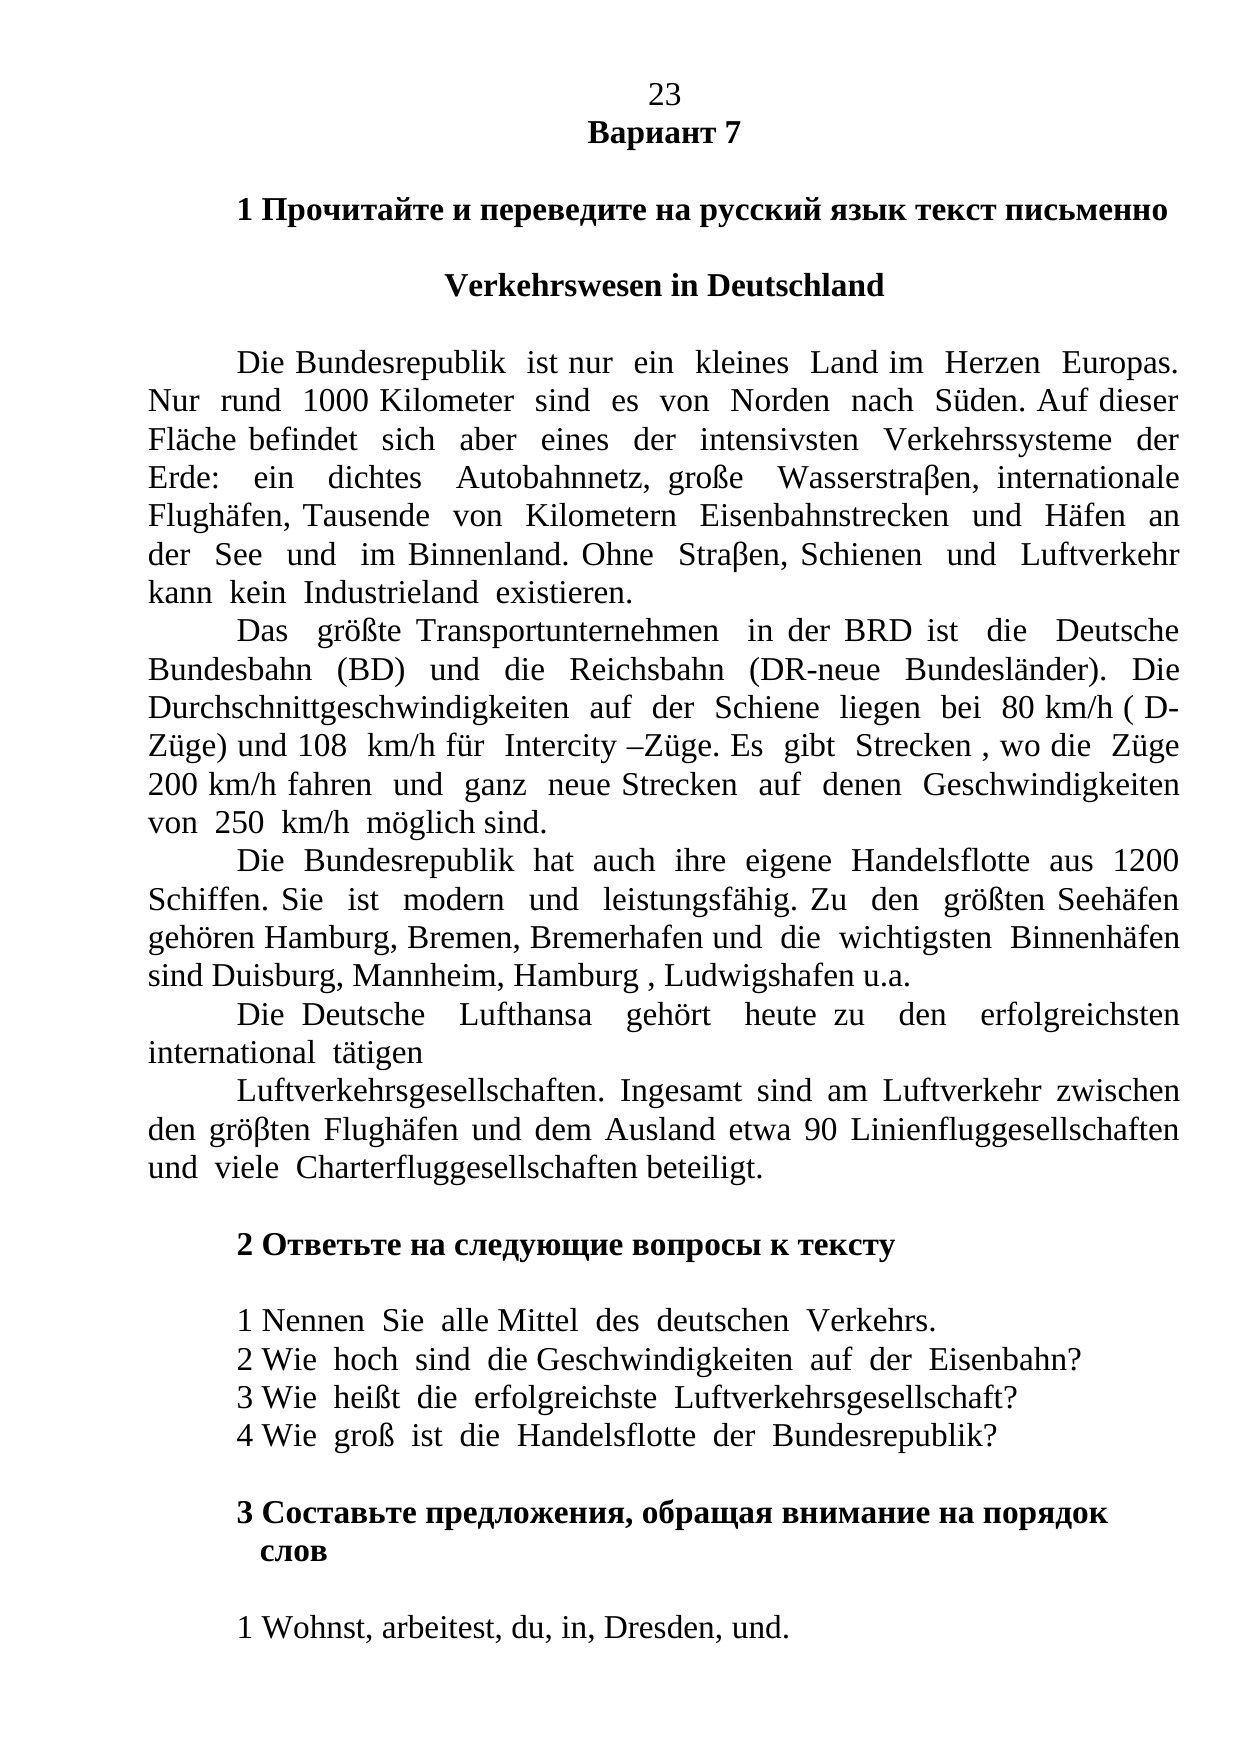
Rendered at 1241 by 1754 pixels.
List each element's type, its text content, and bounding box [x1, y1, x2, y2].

text Das größte Transportunternehmen in der BRD ist die Deutsche Bundesbahn (BD) und die Reichsbahn (DR-neue Bundesländer). Die Durchschnittgeschwindigkeiten auf der Schiene liegen bei ( D- Züge) und 108 km/h für Intercity –Züge. Es gibt Strecken , wo die Züge fahren und ganz neue Strecken auf denen Geschwindigkeiten von 250 km/h möglich sind. [148, 610, 1181, 840]
text Verkehrswesen in Deutschland [148, 265, 1181, 304]
text 2 Wie hoch sind die Geschwindigkeiten auf der Eisenbahn? [148, 1339, 1181, 1377]
text слов [148, 1530, 1181, 1569]
text 1 Wohnst, arbeitest, du, in, Dresden, und. [148, 1607, 1181, 1645]
text 2 Ответьте на следующие вопросы к тексту [148, 1224, 1181, 1262]
text 1 Прочитайте и переведите на русский язык текст письменно [148, 189, 1181, 227]
text 1 Nennen Sie alle Mittel des deutschen Verkehrs. [148, 1300, 1181, 1339]
text Die Bundesrepublik ist nur ein kleines Land im Herzen Europas. Nur rund sind es von Norden nach Süden. Auf dieser Fläche befindet sich aber eines der intensivsten Verkehrssysteme der Erde: ein dichtes Autobahnnetz, große Wasserstraβen, internationale Flughäfen, Tausende von Kilometern Eisenbahnstrecken und Häfen an der See und im Binnenland. Ohne Straβen, Schienen und Luftverkehr kann kein Industrieland existieren. [148, 342, 1181, 610]
text 3 Составьте предложения, обращая внимание на порядок [148, 1492, 1181, 1530]
text Die Deutsche Lufthansa gehört heute zu den erfolgreichsten international tätigen [148, 994, 1181, 1070]
text Die Bundesrepublik hat auch ihre eigene Handelsflotte aus 1200 Schiffen. Sie ist modern und leistungsfähig. Zu den größten Seehäfen gehören Hamburg, Bremen, Bremerhafen und die wichtigsten Binnenhäfen sind Duisburg, Mannheim, Hamburg , Ludwigshafen u.a. [148, 840, 1181, 994]
text 4 Wie groß ist die Handelsflotte der Bundesrepublik? [148, 1415, 1181, 1454]
text Вариант 7 [148, 112, 1181, 150]
text 3 Wie heißt die erfolgreichste Luftverkehrsgesellschaft? [148, 1377, 1181, 1415]
text Luftverkehrsgesellschaften. Ingesamt sind am Luftverkehr zwischen den gröβten Flughäfen und dem Ausland etwa 90 Linienfluggesellschaften und viele Charterfluggesellschaften beteiligt. [148, 1070, 1181, 1185]
